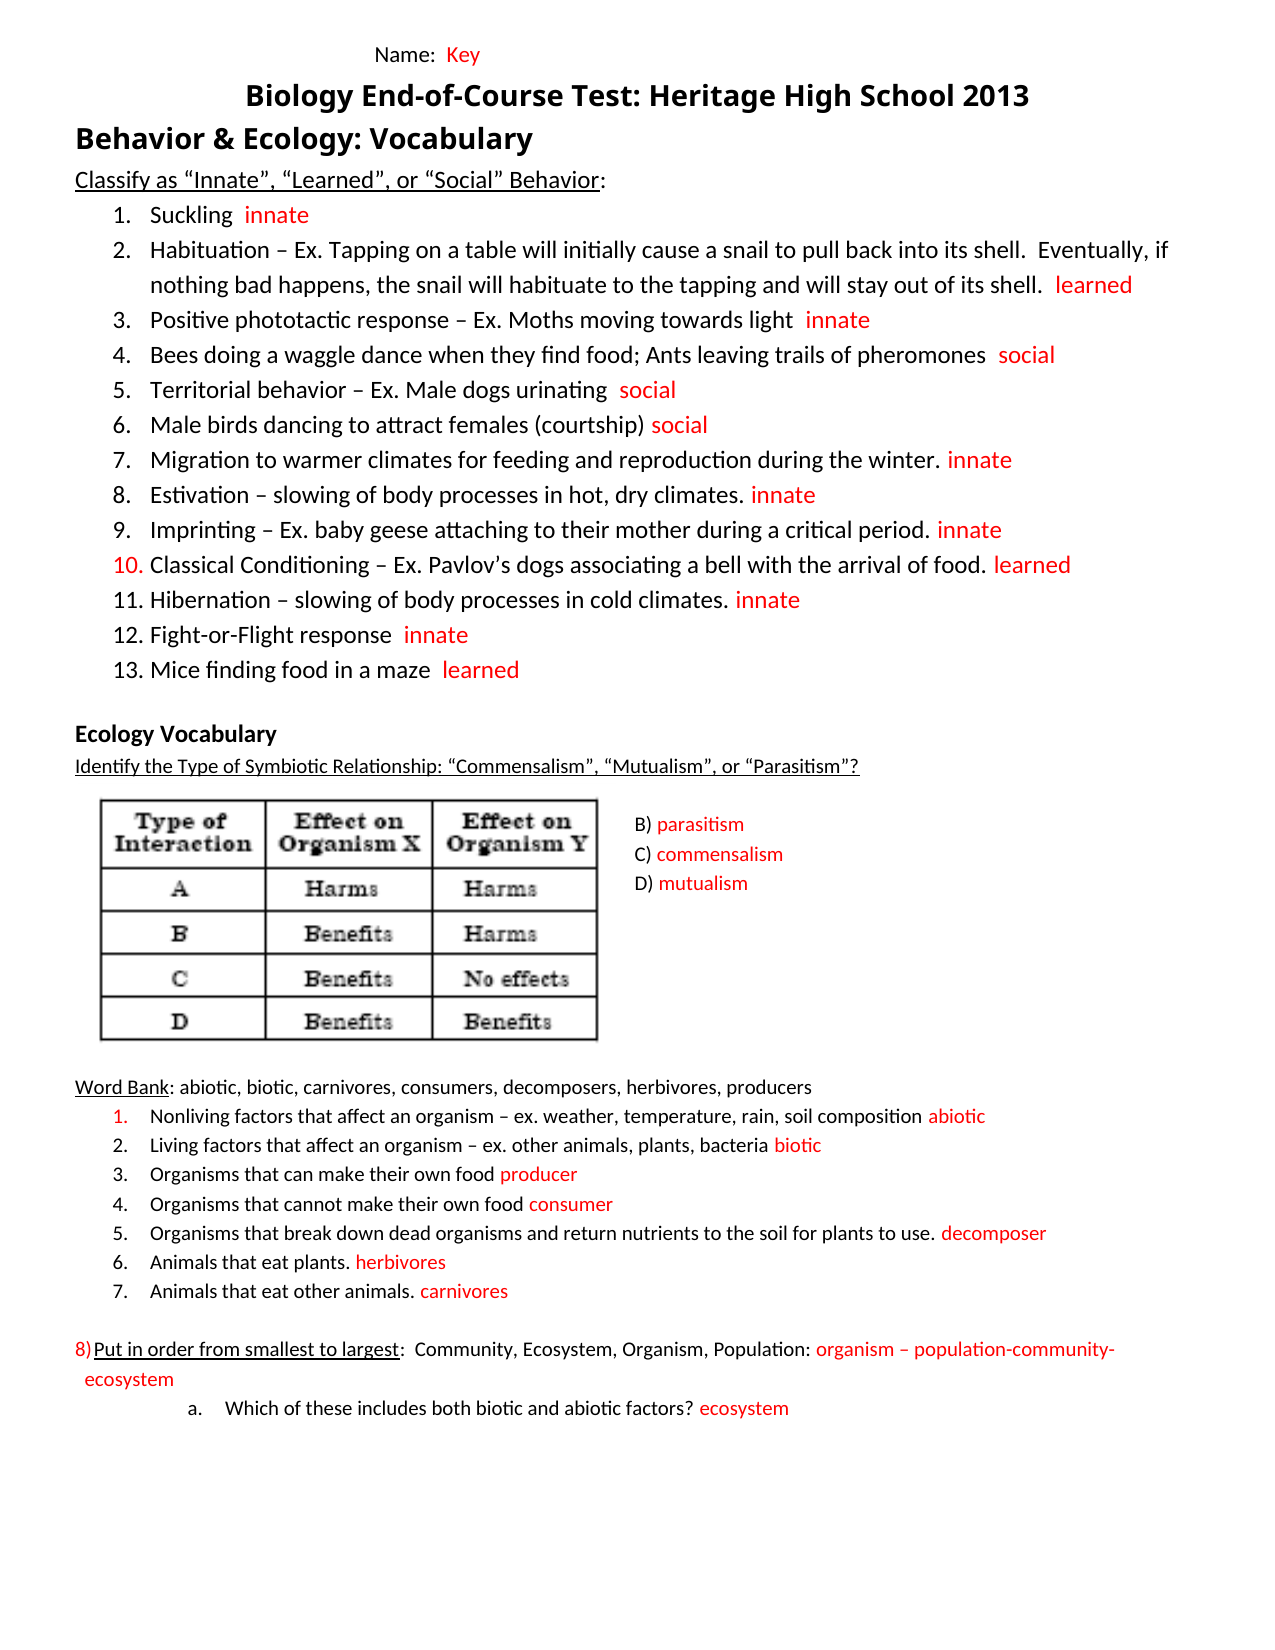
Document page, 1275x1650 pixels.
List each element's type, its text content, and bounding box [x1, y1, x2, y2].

text Ecology Vocabulary [75, 718, 1200, 749]
list Organisms that break down dead organisms and return nutrients to the soil for plants to use. decomposer [112, 1220, 1200, 1245]
list Habituation – Ex. Tapping on a table will initially cause a snail to pull back into its shell. Eventually, if nothing bad happens, the snail will habituate to the tapping and will stay out of its shell. learned [112, 234, 1200, 300]
list Nonliving factors that affect an organism – ex. weather, temperature, rain, soil composition abiotic [112, 1103, 1200, 1129]
text C) commensalism [616, 841, 1200, 866]
list Estivation – slowing of body processes in hot, dry climates. innate [112, 479, 1200, 510]
list Animals that eat other animals. carnivores [112, 1278, 1200, 1304]
list Fight-or-Flight response innate [112, 619, 1200, 650]
list Organisms that can make their own food producer [112, 1162, 1200, 1187]
list Territorial behavior – Ex. Male dogs urinating social [112, 374, 1200, 405]
text Behavior & Ecology: Vocabulary [75, 118, 1200, 158]
text B) parasitism [616, 812, 1200, 837]
list Organisms that cannot make their own food consumer [112, 1191, 1200, 1216]
text Identify the Type of Symbiotic Relationship: “Commensalism”, “Mutualism”, or “Parasitism”? [75, 753, 1200, 779]
text D) mutualism [616, 870, 1200, 895]
list Positive phototactic response – Ex. Moths moving towards light innate [112, 304, 1200, 335]
text Word Bank: abiotic, biotic, carnivores, consumers, decomposers, herbivores, producers [75, 1074, 1200, 1099]
list Suckling innate [112, 199, 1200, 230]
text Classify as “Innate”, “Learned”, or “Social” Behavior: [75, 164, 1200, 195]
list Hibernation – slowing of body processes in cold climates. innate [112, 584, 1200, 615]
list Bees doing a waggle dance when they find food; Ants leaving trails of pheromones social [112, 339, 1200, 370]
list Male birds dancing to attract females (courtship) social [112, 409, 1200, 440]
list Living factors that affect an organism – ex. other animals, plants, bacteria biotic [112, 1132, 1200, 1158]
list Mice finding food in a maze learned [112, 654, 1200, 685]
list Which of these includes both biotic and abiotic factors? ecosystem [187, 1395, 1200, 1420]
list Imprinting – Ex. baby geese attaching to their mother during a critical period. innate [112, 514, 1200, 545]
list Classical Conditioning – Ex. Pavlov’s dogs associating a bell with the arrival of food. learned [112, 549, 1200, 580]
list Put in order from smallest to largest: Community, Ecosystem, Organism, Population: organism – population-community-ecosystem [75, 1337, 1200, 1391]
list Migration to warmer climates for feeding and reproduction during the winter. innate [112, 444, 1200, 475]
list Animals that eat plants. herbivores [112, 1249, 1200, 1274]
